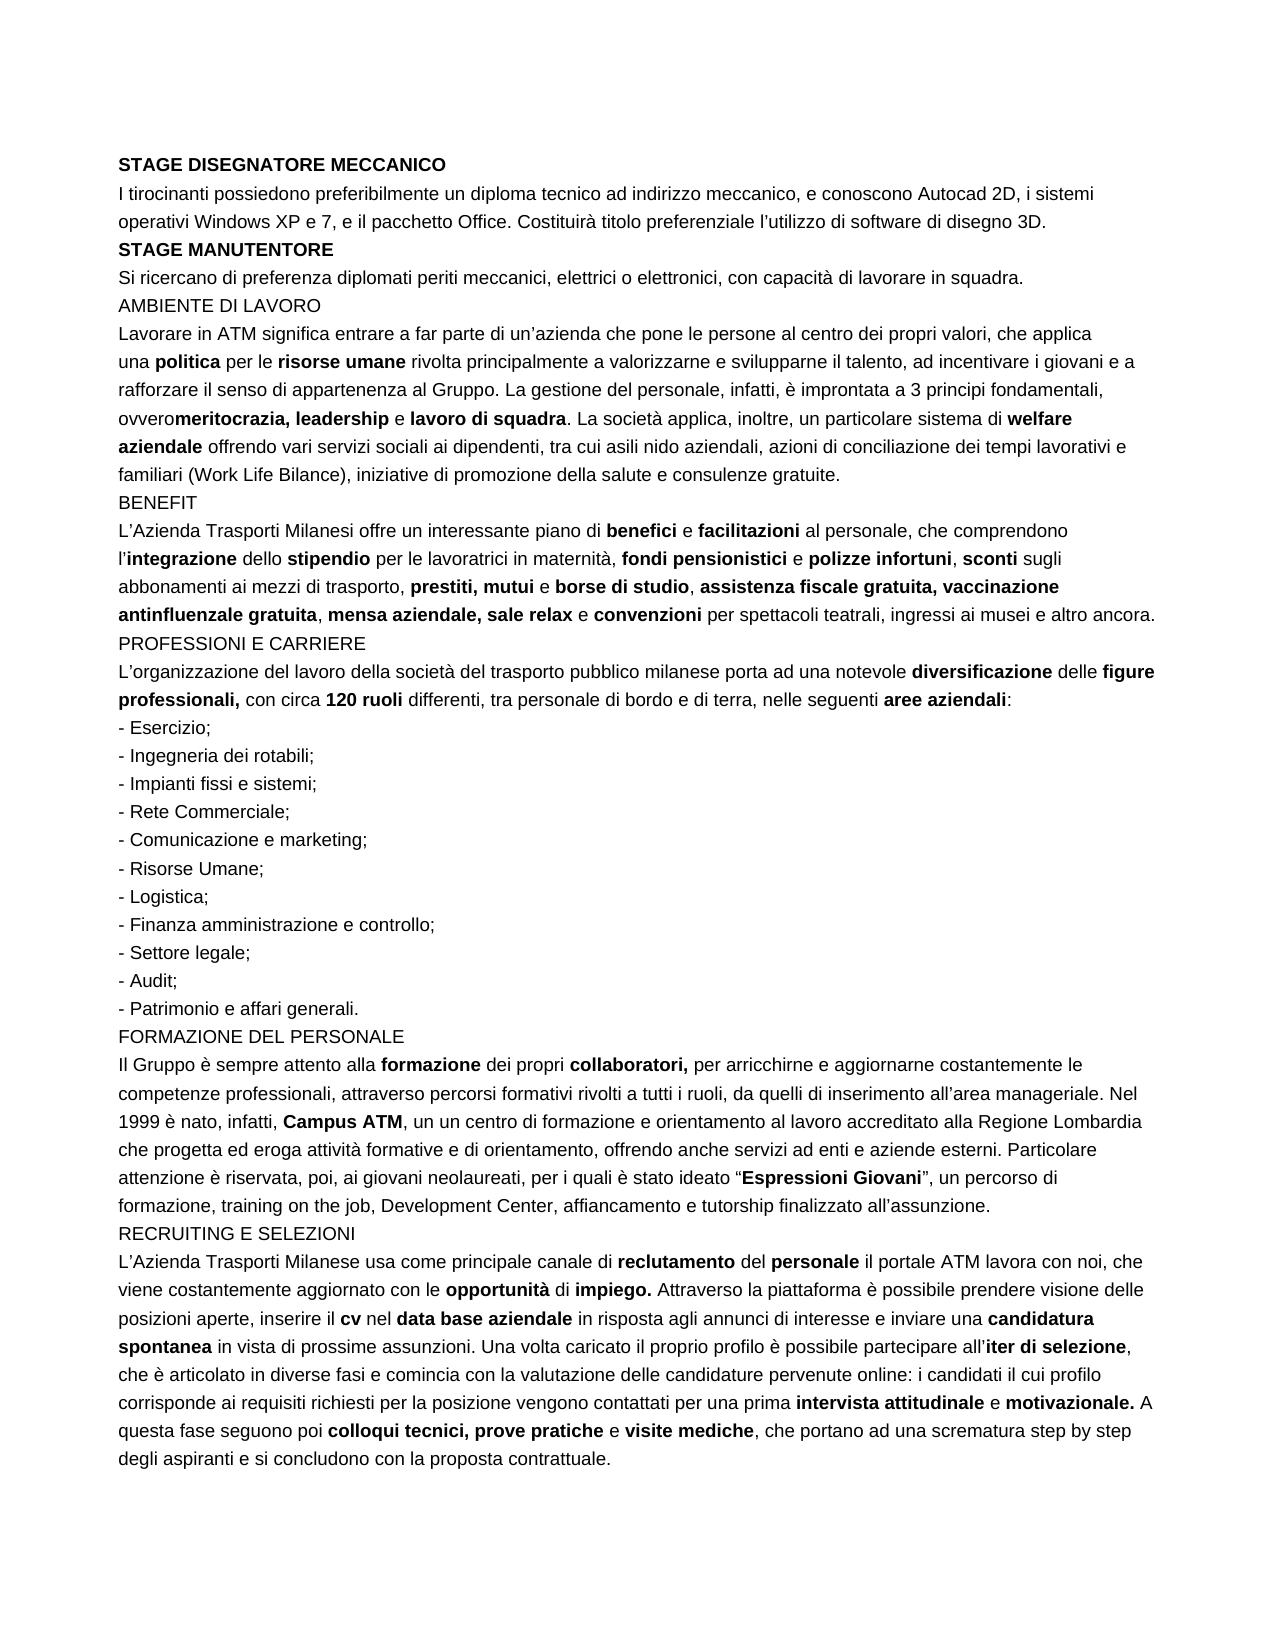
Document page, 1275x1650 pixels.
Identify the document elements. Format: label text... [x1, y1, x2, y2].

text PROFESSIONI E CARRIERE L’organizzazione del lavoro della società del trasporto pubblico milanese porta ad una notevole diversificazione delle figure professionali, con circa 120 ruoli differenti, tra personale di bordo e di terra, nelle seguenti aree aziendali: - Esercizio; - Ingegneria dei rotabili; - Impianti fissi e sistemi; - Rete Commerciale; - Comunicazione e marketing; - Risorse Umane; - Logistica; - Finanza amministrazione e controllo; - Settore legale; - Audit; - Patrimonio e affari generali. [118, 626, 1157, 1019]
text FORMAZIONE DEL PERSONALE Il Gruppo è sempre attento alla formazione dei propri collaboratori, per arricchirne e aggiornarne costantemente le competenze professionali, attraverso percorsi formativi rivolti a tutti i ruoli, da quelli di inserimento all’area manageriale. Nel 1999 è nato, infatti, Campus ATM, un un centro di formazione e orientamento al lavoro accreditato alla Regione Lombardia che progetta ed eroga attività formative e di orientamento, offrendo anche servizi ad enti e aziende esterni. Particolare attenzione è riservata, poi, ai giovani neolaureati, per i quali è stato ideato “Espressioni Giovani”, un percorso di formazione, training on the job, Development Center, affiancamento e tutorship finalizzato all’assunzione. [118, 1019, 1157, 1216]
text BENEFIT L’Azienda Trasporti Milanesi offre un interessante piano di benefici e facilitazioni al personale, che comprendono l’integrazione dello stipendio per le lavoratrici in maternità, fondi pensionistici e polizze infortuni, sconti sugli abbonamenti ai mezzi di trasporto, prestiti, mutui e borse di studio, assistenza fiscale gratuita, vaccinazione antinfluenzale gratuita, mensa aziendale, sale relax e convenzioni per spettacoli teatrali, ingressi ai musei e altro ancora. [118, 485, 1157, 626]
text STAGE DISEGNATORE MECCANICO I tirocinanti possiedono preferibilmente un diploma tecnico ad indirizzo meccanico, e conoscono Autocad 2D, i sistemi operativi Windows XP e 7, e il pacchetto Office. Costituirà titolo preferenziale l’utilizzo di software di disegno 3D. [118, 148, 1157, 232]
text AMBIENTE DI LAVORO Lavorare in ATM significa entrare a far parte di un’azienda che pone le persone al centro dei propri valori, che applica una politica per le risorse umane rivolta principalmente a valorizzarne e svilupparne il talento, ad incentivare i giovani e a rafforzare il senso di appartenenza al Gruppo. La gestione del personale, infatti, è improntata a 3 principi fondamentali, ovveromeritocrazia, leadership e lavoro di squadra. La società applica, inoltre, un particolare sistema di welfare aziendale offrendo vari servizi sociali ai dipendenti, tra cui asili nido aziendali, azioni di conciliazione dei tempi lavorativi e familiari (Work Life Bilance), iniziative di promozione della salute e consulenze gratuite. [118, 288, 1157, 485]
text RECRUITING E SELEZIONI L’Azienda Trasporti Milanese usa come principale canale di reclutamento del personale il portale ATM lavora con noi, che viene costantemente aggiornato con le opportunità di impiego. Attraverso la piattaforma è possibile prendere visione delle posizioni aperte, inserire il cv nel data base aziendale in risposta agli annunci di interesse e inviare una candidatura spontanea in vista di prossime assunzioni. Una volta caricato il proprio profilo è possibile partecipare all’iter di selezione, che è articolato in diverse fasi e comincia con la valutazione delle candidature pervenute online: i candidati il cui profilo corrisponde ai requisiti richiesti per la posizione vengono contattati per una prima intervista attitudinale e motivazionale. A questa fase seguono poi colloqui tecnici, prove pratiche e visite mediche, che portano ad una scrematura step by step degli aspiranti e si concludono con la proposta contrattuale. [118, 1216, 1157, 1469]
text STAGE MANUTENTORE Si ricercano di preferenza diplomati periti meccanici, elettrici o elettronici, con capacità di lavorare in squadra. [118, 232, 1157, 288]
